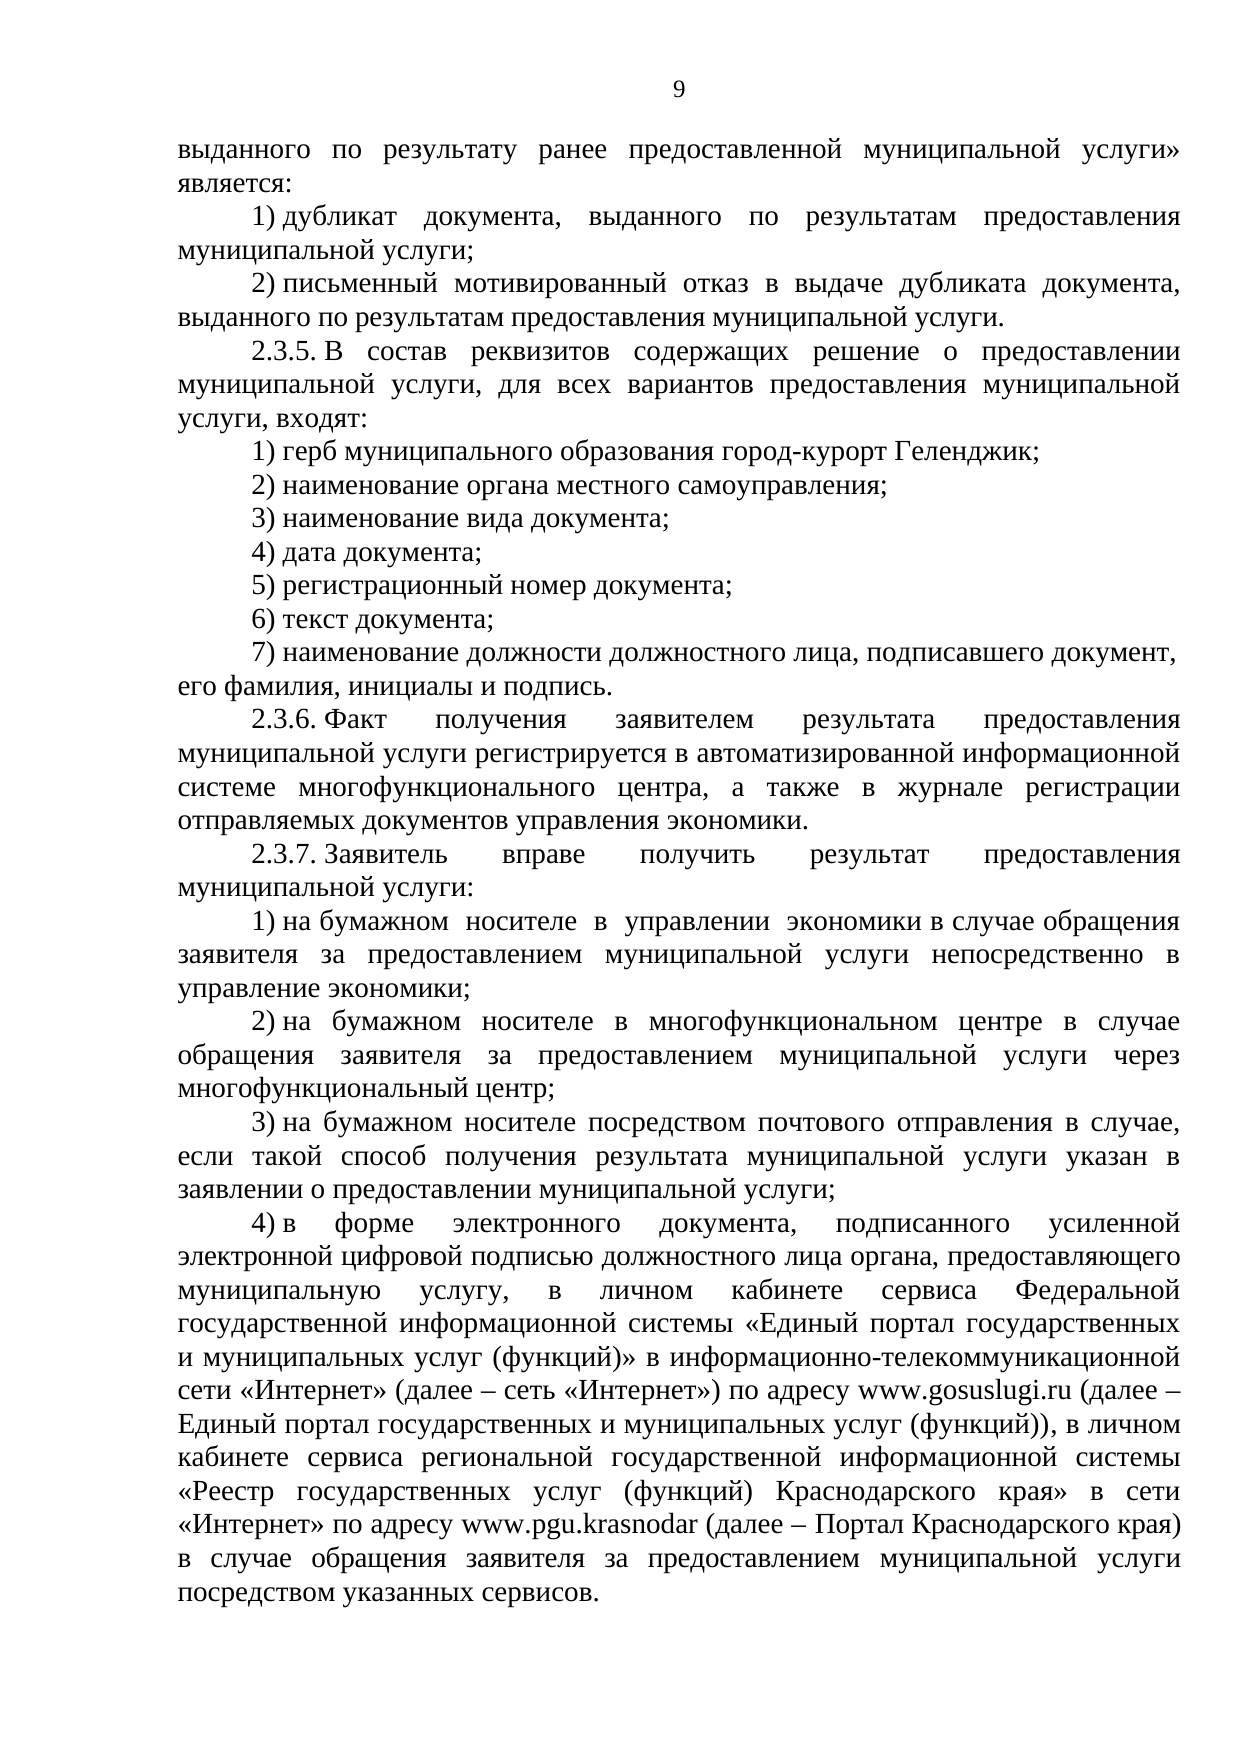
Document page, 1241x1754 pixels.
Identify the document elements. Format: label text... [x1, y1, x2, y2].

text 2) на бумажном носителе в многофункциональном центре в случае обращения заявителя за предоставлением муниципальной услуги через многофункциональный центр; [177, 1003, 1181, 1104]
text 2.3.5. В состав реквизитов содержащих решение о предоставлении муниципальной услуги, для всех вариантов предоставления муниципальной услуги, входят: [177, 333, 1181, 433]
text 2.3.7. Заявитель вправе получить результат предоставления муниципальной услуги: [177, 836, 1181, 903]
text 3) на бумажном носителе посредством почтового отправления в случае, если такой способ получения результата муниципальной услуги указан в заявлении о предоставлении муниципальной услуги; [177, 1104, 1181, 1205]
text 2.3.6. Факт получения заявителем результата предоставления муниципальной услуги регистрируется в автоматизированной информационной системе многофункционального центра, а также в журнале регистрации отправляемых документов управления экономики. [177, 702, 1181, 836]
text 3) наименование вида документа; [177, 500, 1181, 534]
text 2) наименование органа местного самоуправления; [177, 467, 1181, 500]
text 6) текст документа; [177, 601, 1181, 634]
text 5) регистрационный номер документа; [177, 567, 1181, 601]
text 7) наименование должности должностного лица, подписавшего документ, его фамилия, инициалы и подпись. [177, 634, 1181, 702]
text 1) герб муниципального образования город-курорт Геленджик; [177, 433, 1181, 467]
text 2) письменный мотивированный отказ в выдаче дубликата документа, выданного по результатам предоставления муниципальной услуги. [177, 266, 1181, 333]
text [177, 131, 1181, 198]
text 4) в форме электронного документа, подписанного усиленной электронной цифровой подписью должностного лица органа, предоставляющего муниципальную услугу, в личном кабинете сервиса Федеральной государственной информационной системы «Единый портал государственных и муниципальных услуг (функций)» в информационно-телекоммуникационной сети «Интернет» (далее – сеть «Интернет») по адресу www.gosuslugi.ru (далее –Единый портал государственных и муниципальных услуг (функций)), в личном кабинете сервиса региональной государственной информационной системы «Реестр государственных услуг (функций) Краснодарского края» в сети «Интернет» по адресу www.pgu.krasnodar (далее – Портал Краснодарского края) в случае обращения заявителя за предоставлением муниципальной услуги посредством указанных сервисов. [177, 1205, 1181, 1607]
text 1) дубликат документа, выданного по результатам предоставления муниципальной услуги; [177, 198, 1181, 266]
text 4) дата документа; [177, 534, 1181, 567]
text 1) на бумажном носителе в управлении экономики в случае обращения заявителя за предоставлением муниципальной услуги непосредственно в управление экономики; [177, 903, 1181, 1003]
